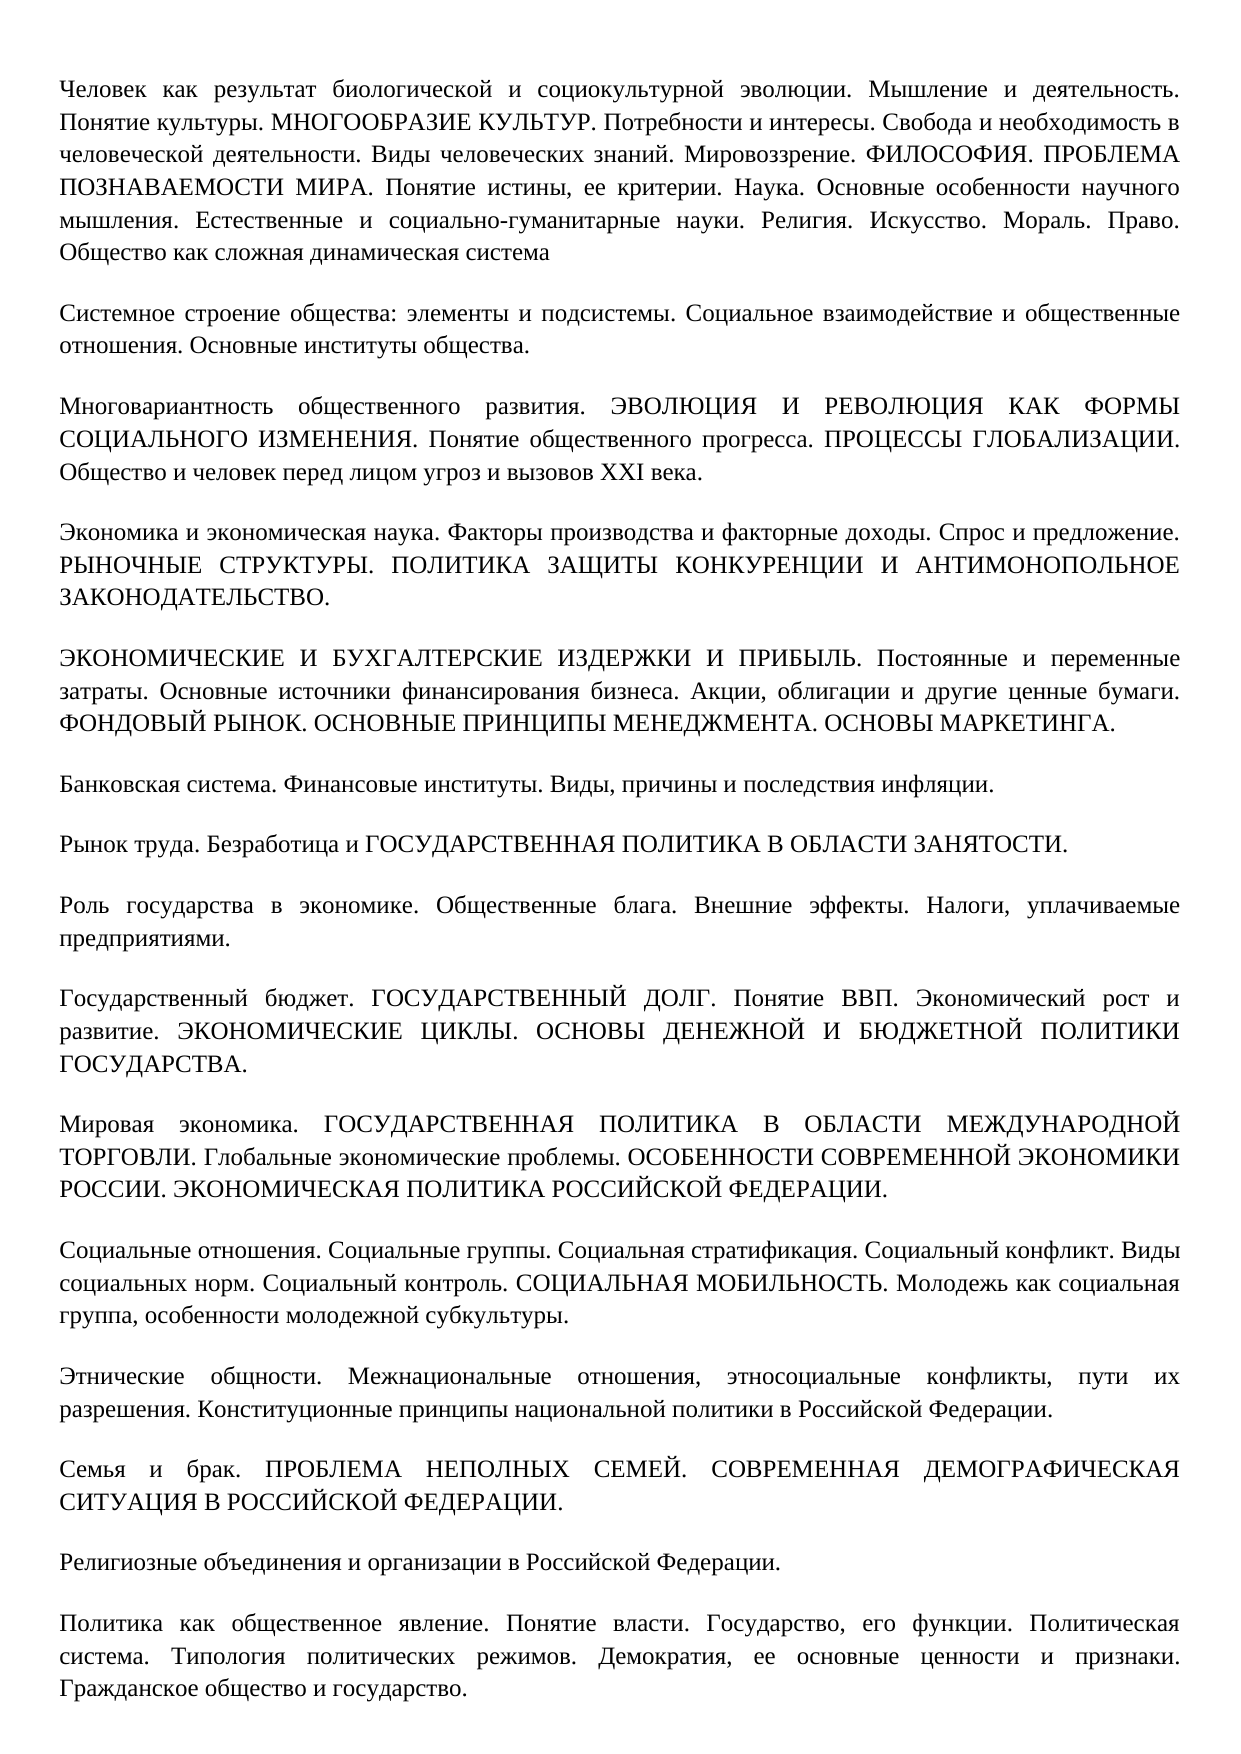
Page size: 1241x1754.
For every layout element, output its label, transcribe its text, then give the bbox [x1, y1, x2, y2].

text Системное строение общества: элементы и подсистемы. Социальное взаимодействие и общественные отношения. Основные институты общества. [59, 298, 1181, 359]
text Экономика и экономическая наука. Факторы производства и факторные доходы. Спрос и предложение. РЫНОЧНЫЕ СТРУКТУРЫ. ПОЛИТИКА ЗАЩИТЫ КОНКУРЕНЦИИ И АНТИМОНОПОЛЬНОЕ ЗАКОНОДАТЕЛЬСТВО. [59, 517, 1181, 611]
text Политика как общественное явление. Понятие власти. Государство, его функции. Политическая система. Типология политических режимов. Демократия, ее основные ценности и признаки. Гражданское общество и государство. [59, 1608, 1181, 1702]
text Многовариантность общественного развития. ЭВОЛЮЦИЯ И РЕВОЛЮЦИЯ КАК ФОРМЫ СОЦИАЛЬНОГО ИЗМЕНЕНИЯ. Понятие общественного прогресса. ПРОЦЕССЫ ГЛОБАЛИЗАЦИИ. Общество и человек перед лицом угроз и вызовов XXI века. [59, 391, 1181, 485]
text Рынок труда. Безработица и ГОСУДАРСТВЕННАЯ ПОЛИТИКА В ОБЛАСТИ ЗАНЯТОСТИ. [59, 829, 1181, 858]
text Человек как результат биологической и социокультурной эволюции. Мышление и деятельность. Понятие культуры. МНОГООБРАЗИЕ КУЛЬТУР. Потребности и интересы. Свобода и необходимость в человеческой деятельности. Виды человеческих знаний. Мировоззрение. ФИЛОСОФИЯ. ПРОБЛЕМА ПОЗНАВАЕМОСТИ МИРА. Понятие истины, ее критерии. Наука. Основные особенности научного мышления. Естественные и социально-гуманитарные науки. Религия. Искусство. Мораль. Право. Общество как сложная динамическая система [59, 74, 1181, 266]
text Государственный бюджет. ГОСУДАРСТВЕННЫЙ ДОЛГ. Понятие ВВП. Экономический рост и развитие. ЭКОНОМИЧЕСКИЕ ЦИКЛЫ. ОСНОВЫ ДЕНЕЖНОЙ И БЮДЖЕТНОЙ ПОЛИТИКИ ГОСУДАРСТВА. [59, 983, 1181, 1077]
text Мировая экономика. ГОСУДАРСТВЕННАЯ ПОЛИТИКА В ОБЛАСТИ МЕЖДУНАРОДНОЙ ТОРГОВЛИ. Глобальные экономические проблемы. ОСОБЕННОСТИ СОВРЕМЕННОЙ ЭКОНОМИКИ РОССИИ. ЭКОНОМИЧЕСКАЯ ПОЛИТИКА РОССИЙСКОЙ ФЕДЕРАЦИИ. [59, 1109, 1181, 1203]
text Религиозные объединения и организации в Российской Федерации. [59, 1547, 1181, 1576]
text Банковская система. Финансовые институты. Виды, причины и последствия инфляции. [59, 769, 1181, 798]
text ЭКОНОМИЧЕСКИЕ И БУХГАЛТЕРСКИЕ ИЗДЕРЖКИ И ПРИБЫЛЬ. Постоянные и переменные затраты. Основные источники финансирования бизнеса. Акции, облигации и другие ценные бумаги. ФОНДОВЫЙ РЫНОК. ОСНОВНЫЕ ПРИНЦИПЫ МЕНЕДЖМЕНТА. ОСНОВЫ МАРКЕТИНГА. [59, 643, 1181, 737]
text Этнические общности. Межнациональные отношения, этносоциальные конфликты, пути их разрешения. Конституционные принципы национальной политики в Российской Федерации. [59, 1361, 1181, 1422]
text Социальные отношения. Социальные группы. Социальная стратификация. Социальный конфликт. Виды социальных норм. Социальный контроль. СОЦИАЛЬНАЯ МОБИЛЬНОСТЬ. Молодежь как социальная группа, особенности молодежной субкультуры. [59, 1235, 1181, 1329]
text Семья и брак. ПРОБЛЕМА НЕПОЛНЫХ СЕМЕЙ. СОВРЕМЕННАЯ ДЕМОГРАФИЧЕСКАЯ СИТУАЦИЯ В РОССИЙСКОЙ ФЕДЕРАЦИИ. [59, 1454, 1181, 1516]
text Роль государства в экономике. Общественные блага. Внешние эффекты. Налоги, уплачиваемые предприятиями. [59, 890, 1181, 951]
